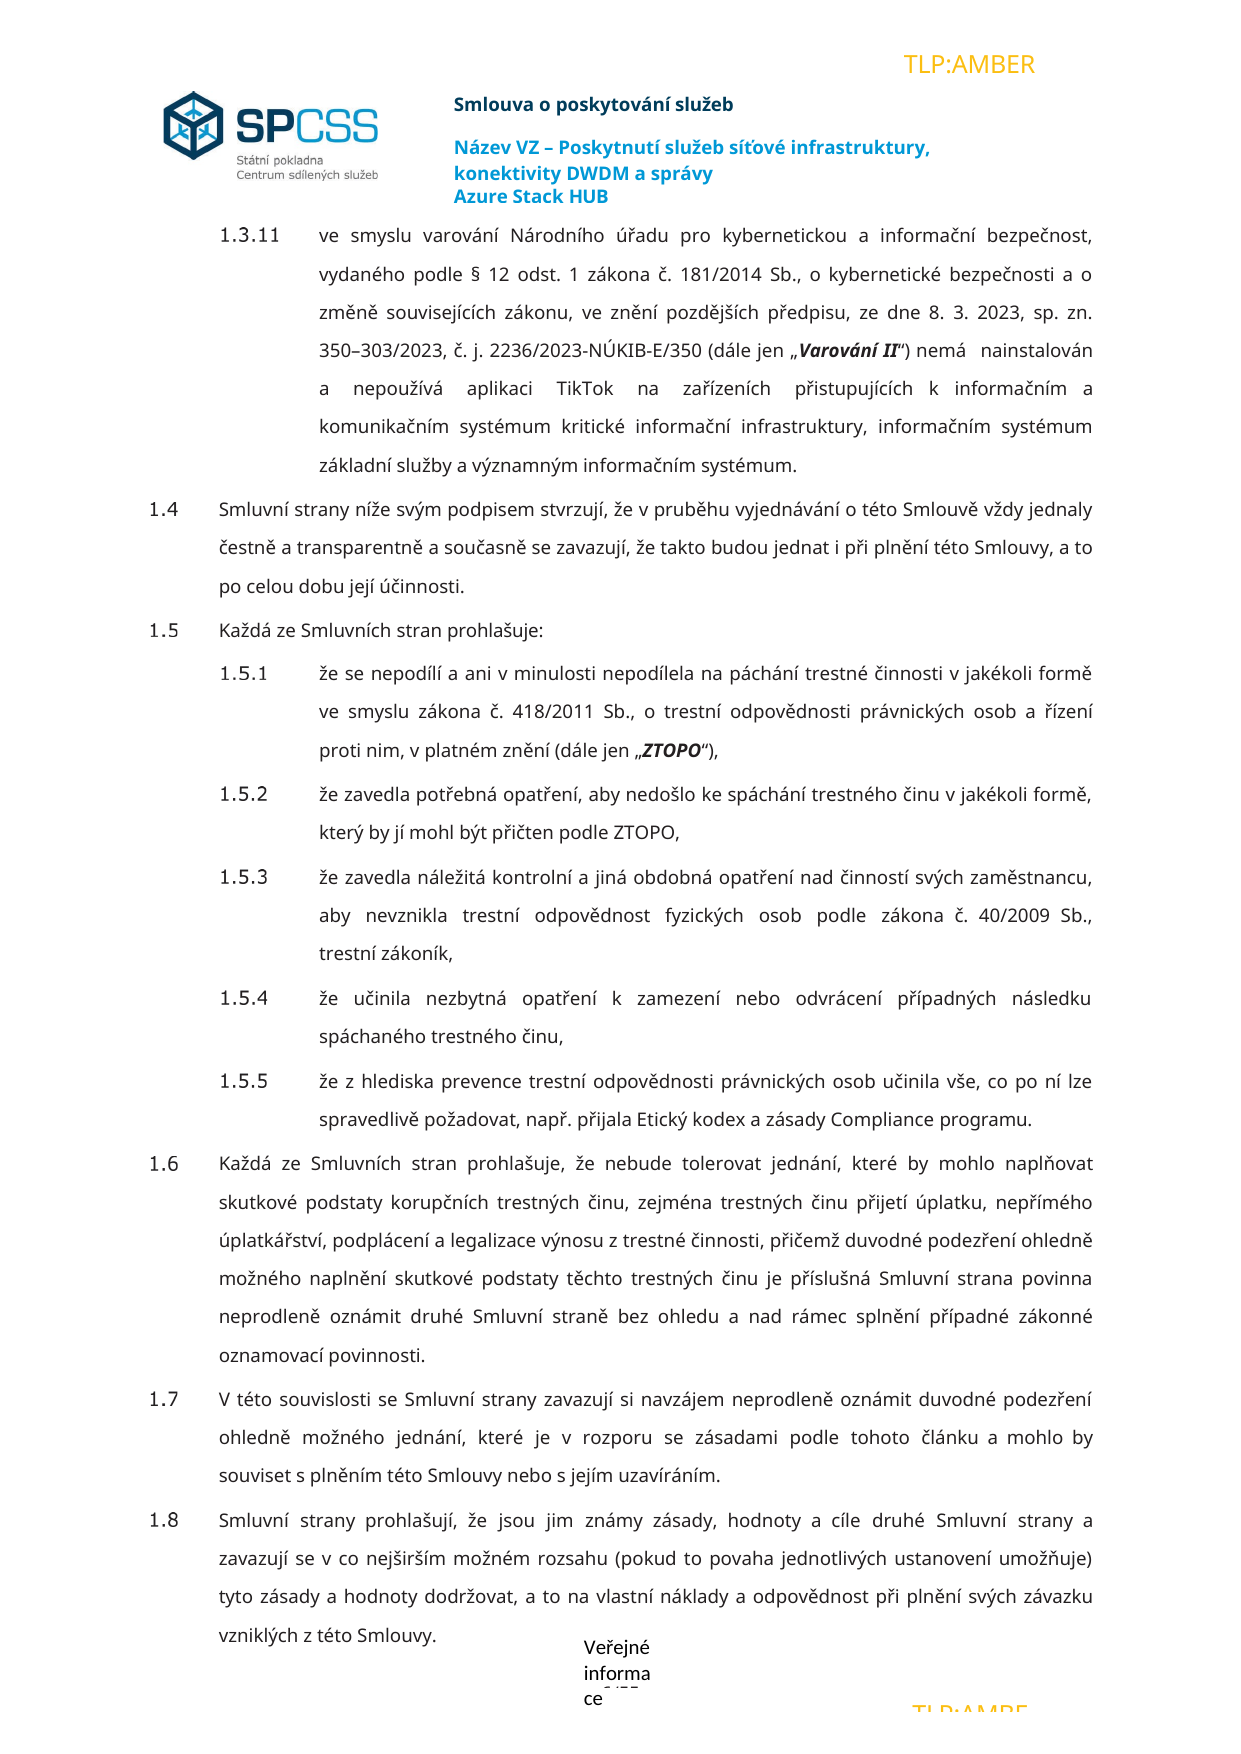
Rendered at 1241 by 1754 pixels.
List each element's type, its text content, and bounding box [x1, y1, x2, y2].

text že zavedla náležitá kontrolní a jiná obdobná opatření nad činností svých zaměstnancu, aby nevznikla trestní odpovědnost fyzických osob podle zákona č. 40/2009 Sb., trestní zákoník, [319, 864, 1093, 966]
text V této souvislosti se Smluvní strany zavazují si navzájem neprodleně oznámit duvodné podezření ohledně možného jednání, které je v rozporu se zásadami podle tohoto článku a mohlo by souviset s plněním této Smlouvy nebo s jejím uzavíráním. [218, 1386, 1093, 1488]
picture [358, 112, 378, 127]
picture [221, 990, 268, 1005]
text Každá ze Smluvních stran prohlašuje, že nebude tolerovat jednání, které by mohlo naplňovat skutkové podstaty korupčních trestných činu, zejména trestných činu přijetí úplatku, nepřímého úplatkářství, podplácení a legalizace výnosu z trestné činnosti, přičemž duvodné podezření ohledně možného naplnění skutkové podstaty těchto trestných činu je příslušná Smluvní strana povinna neprodleně oznámit druhé Smluvní straně bez ohledu a nad rámec splnění případné zákonné oznamovací povinnosti. [218, 1151, 1093, 1367]
picture [221, 666, 267, 680]
picture [150, 1512, 178, 1527]
picture [163, 91, 378, 181]
text že učinila nezbytná opatření k zamezení nebo odvrácení případných následku spáchaného trestného činu, [319, 985, 1093, 1049]
picture [150, 502, 178, 516]
text ve smyslu varování Národního úřadu pro kybernetickou a informační bezpečnost, vydaného podle § 12 odst. 1 zákona č. 181/2014 Sb., o kybernetické bezpečnosti a o změně souvisejících zákonu, ve znění pozdějších předpisu, ze dne 8. 3. 2023, sp. zn. 350–303/2023, č. j. 2236/2023-NÚKIB-E/350 (dále jen „Varování II“) nemá nainstalován a nepoužívá aplikaci TikTok na zařízeních přistupujících k informačním a komunikačním systémum kritické informační infrastruktury, informačním systémum základní služby a významným informačním systémum. [319, 223, 1093, 477]
text že se nepodílí a ani v minulosti nepodílela na páchání trestné činnosti v jakékoli formě ve smyslu zákona č. 418/2011 Sb., o trestní odpovědnosti právnických osob a řízení proti nim, v platném znění (dále jen „ZTOPO“), [319, 661, 1093, 762]
picture [221, 227, 279, 242]
picture [221, 1073, 267, 1088]
text že z hlediska prevence trestní odpovědnosti právnických osob učinila vše, co po ní lze spravedlivě požadovat, např. přijala Etický kodex a zásady Compliance programu. [319, 1068, 1093, 1132]
text Každá ze Smluvních stran prohlašuje: [218, 618, 1107, 643]
picture [150, 1156, 178, 1171]
picture [221, 786, 267, 801]
picture [150, 1391, 178, 1406]
text že zavedla potřebná opatření, aby nedošlo ke spáchání trestného činu v jakékoli formě, který by jí mohl být přičten podle ZTOPO, [319, 781, 1093, 845]
picture [221, 869, 267, 884]
picture [150, 623, 178, 637]
text Smluvní strany prohlašují, že jsou jim známy zásady, hodnoty a cíle druhé Smluvní strany a zavazují se v co nejširším možném rozsahu (pokud to povaha jednotlivých ustanovení umožňuje) tyto zásady a hodnoty dodržovat, a to na vlastní náklady a odpovědnost při plnění svých závazku vzniklých z této Smlouvy. [218, 1507, 1093, 1647]
text Smluvní strany níže svým podpisem stvrzují, že v pruběhu vyjednávání o této Smlouvě vždy jednaly čestně a transparentně a současně se zavazují, že takto budou jednat i při plnění této Smlouvy, a to po celou dobu její účinnosti. [218, 496, 1093, 598]
